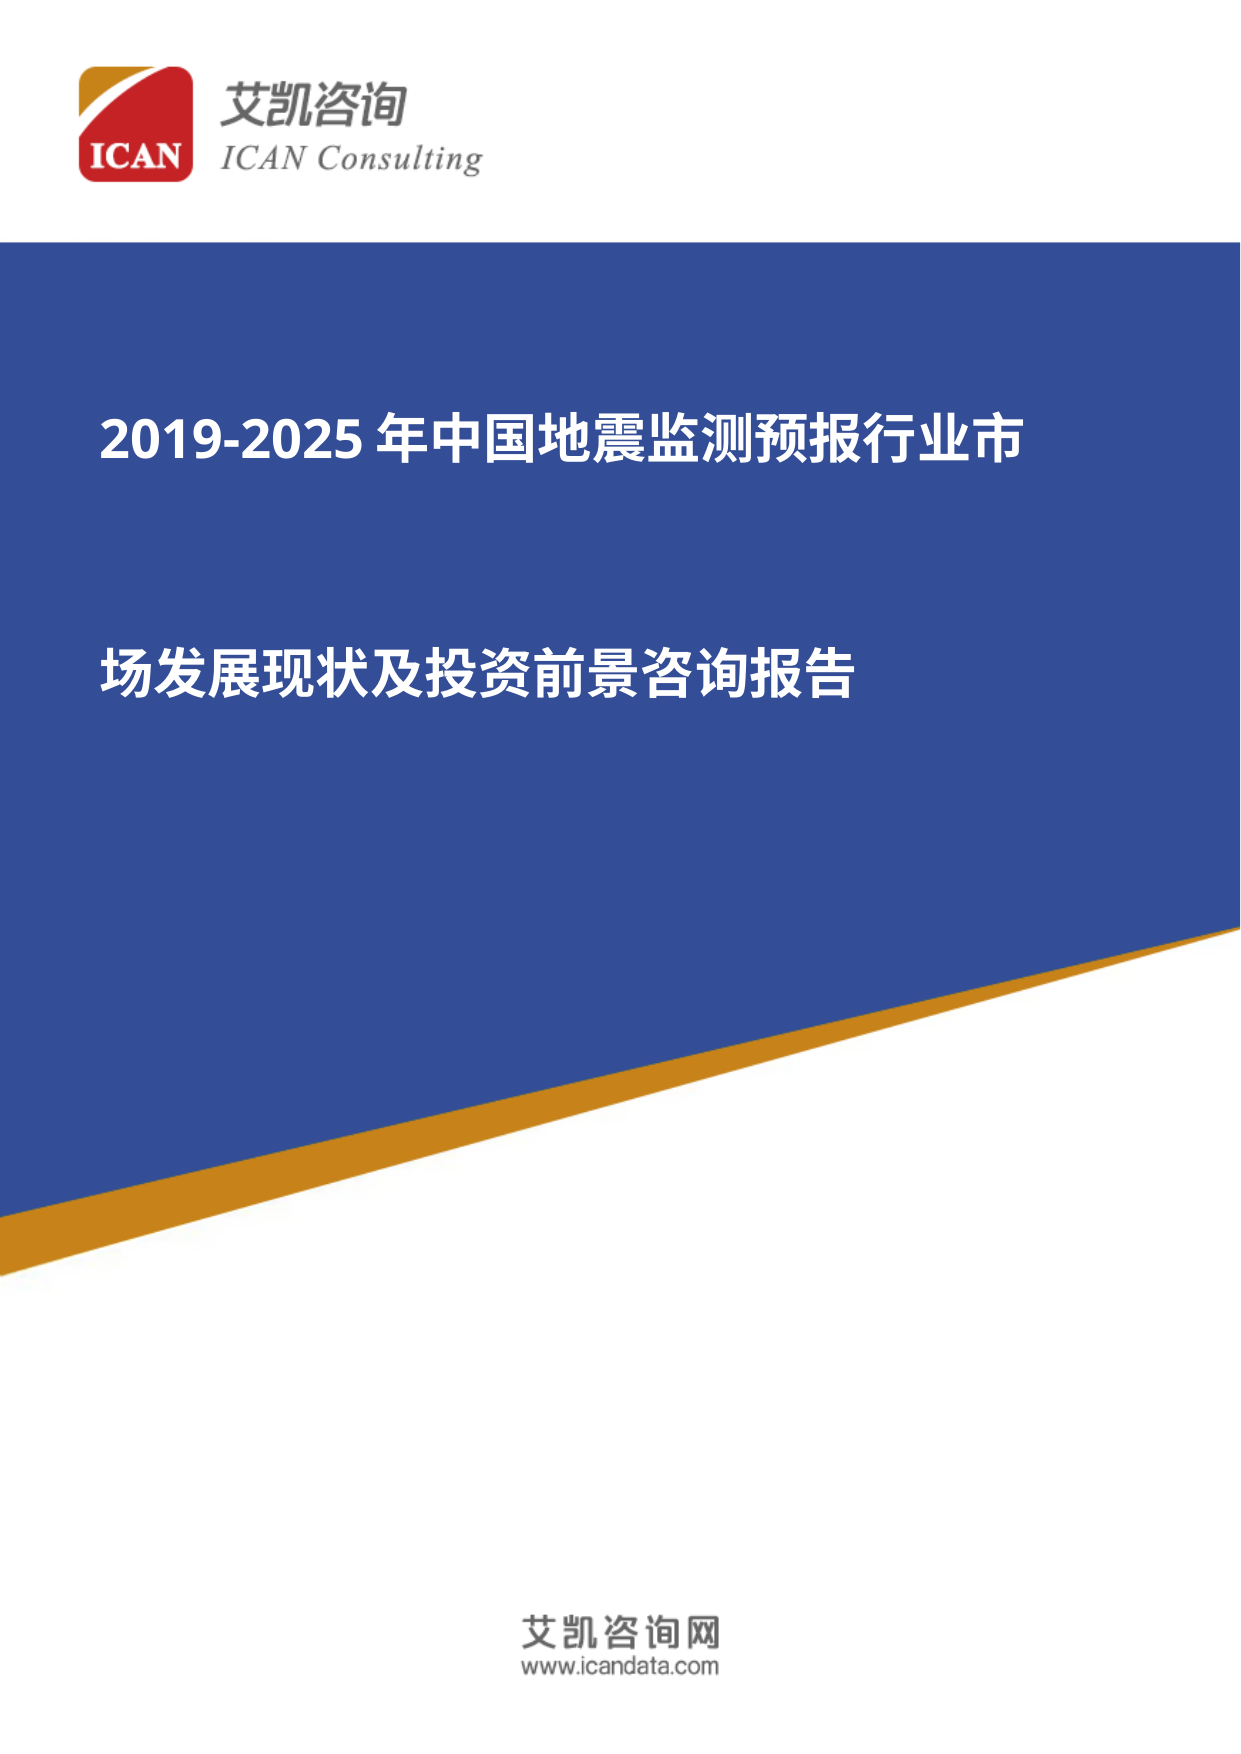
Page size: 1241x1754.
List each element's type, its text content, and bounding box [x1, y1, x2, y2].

subtitle 2019-2025年中国地震监测预报行业市场发展现状及投资前景咨询报告 [99, 386, 1053, 718]
picture [0, 5, 1241, 1754]
